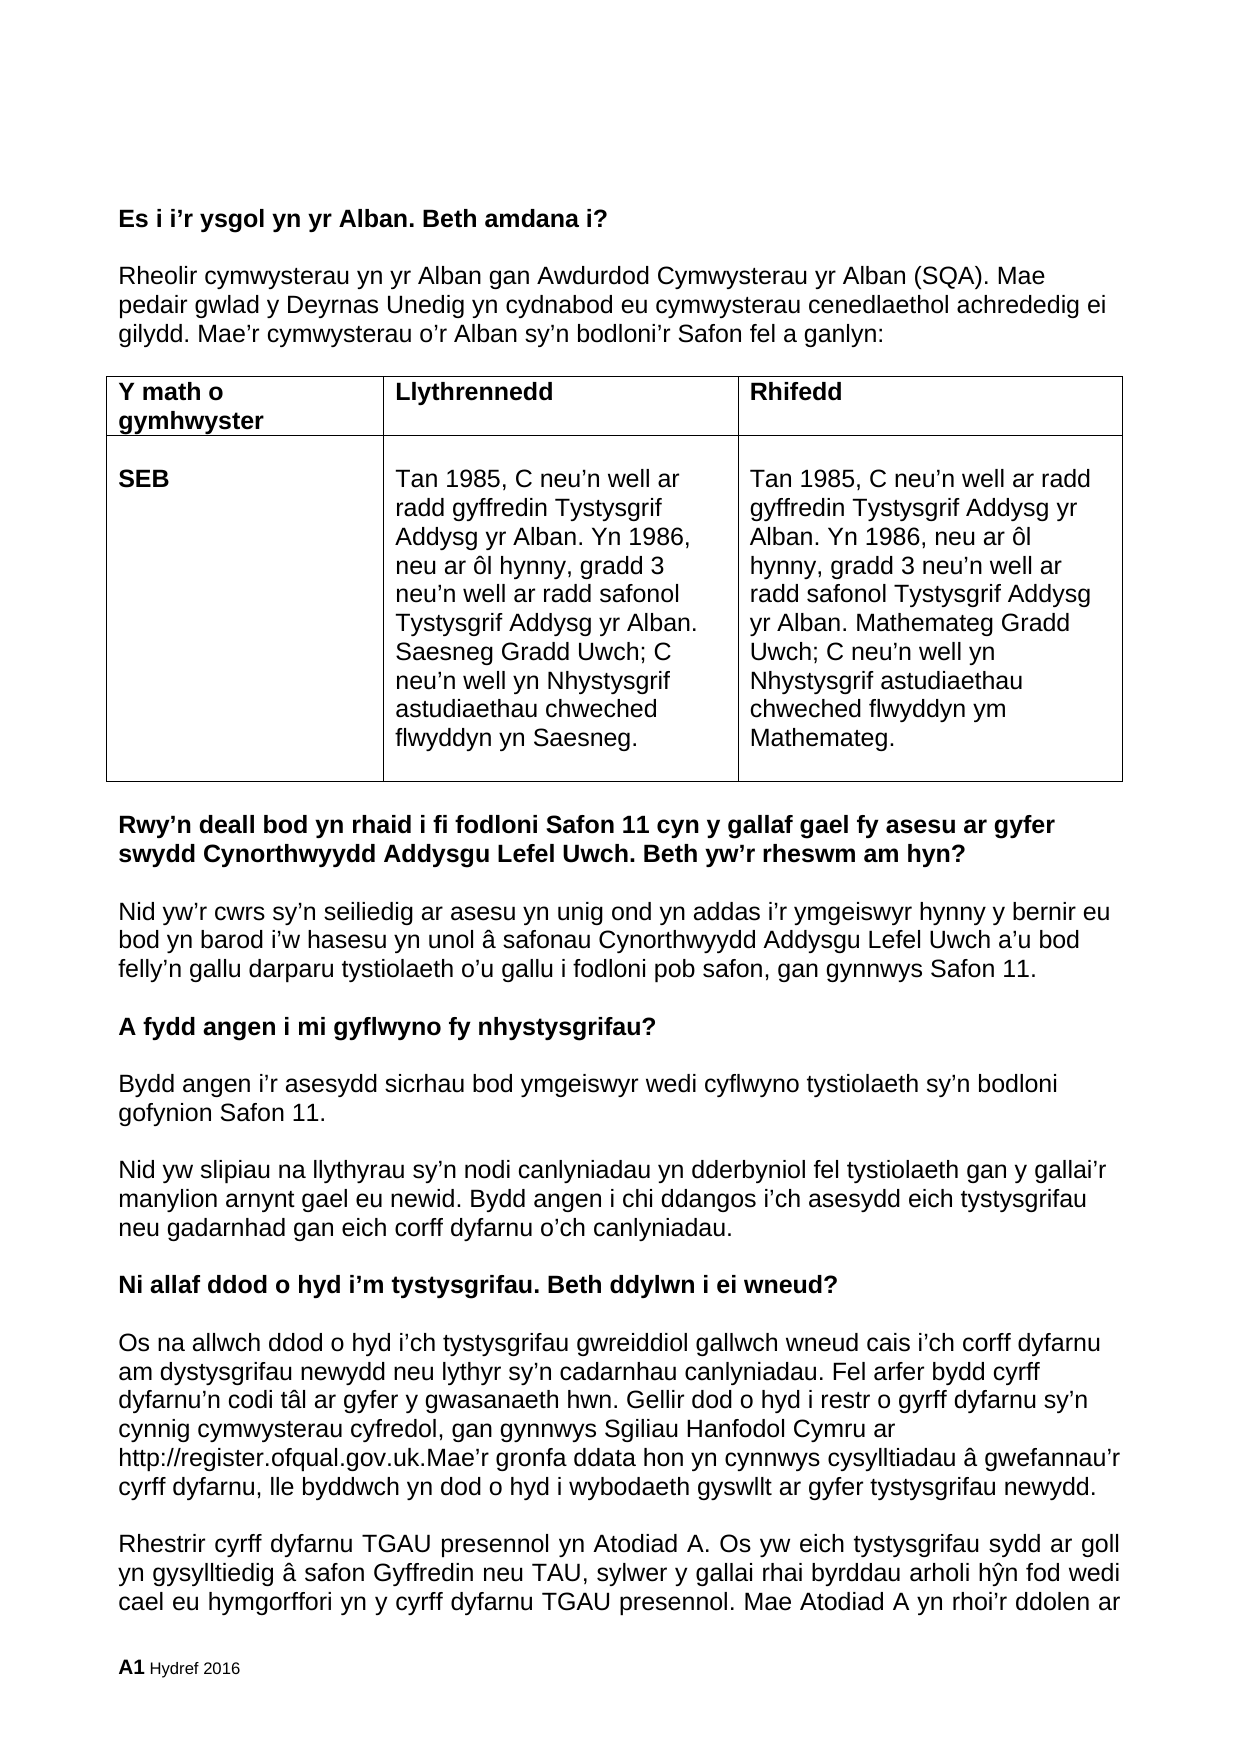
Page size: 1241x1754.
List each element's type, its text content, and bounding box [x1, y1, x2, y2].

text Es i i’r ysgol yn yr Alban. Beth amdana i? [118, 204, 1122, 232]
table_header Y math o gymhwyster [107, 377, 383, 435]
table_cell SEB [107, 436, 383, 781]
table_header Llythrennedd [384, 377, 738, 435]
table_cell Tan 1985, C neu’n well ar radd gyffredin Tystysgrif Addysg yr Alban. Yn 1986, neu ar ôl hynny, gradd 3 neu’n well ar radd safonol Tystysgrif Addysg yr Alban. Saesneg Gradd Uwch; C neu’n well yn Nhystysgrif astudiaethau chweched flwyddyn yn Saesneg. [384, 436, 738, 781]
text Rheolir cymwysterau yn yr Alban gan Awdurdod Cymwysterau yr Alban (SQA). Mae pedair gwlad y Deyrnas Unedig yn cydnabod eu cymwysterau cenedlaethol achrededig ei gilydd. Mae’r cymwysterau o’r Alban sy’n bodloni’r Safon fel a ganlyn: [118, 261, 1122, 347]
text Nid yw’r cwrs sy’n seiliedig ar asesu yn unig ond yn addas i’r ymgeiswyr hynny y bernir eu bod yn barod i’w hasesu yn unol â safonau Cynorthwyydd Addysgu Lefel Uwch a’u bod felly’n gallu darparu tystiolaeth o’u gallu i fodloni pob safon, gan gynnwys Safon 11. [118, 897, 1122, 983]
text Rwy’n deall bod yn rhaid i fi fodloni Safon 11 cyn y gallaf gael fy asesu ar gyfer swydd Cynorthwyydd Addysgu Lefel Uwch. Beth yw’r rheswm am hyn? [118, 811, 1122, 868]
text Nid yw slipiau na llythyrau sy’n nodi canlyniadau yn dderbyniol fel tystiolaeth gan y gallai’r manylion arnynt gael eu newid. Bydd angen i chi ddangos i’ch asesydd eich tystysgrifau neu gadarnhad gan eich corff dyfarnu o’ch canlyniadau. [118, 1156, 1122, 1242]
text Os na allwch ddod o hyd i’ch tystysgrifau gwreiddiol gallwch wneud cais i’ch corff dyfarnu am dystysgrifau newydd neu lythyr sy’n cadarnhau canlyniadau. Fel arfer bydd cyrff dyfarnu’n codi tâl ar gyfer y gwasanaeth hwn. Gellir dod o hyd i restr o gyrff dyfarnu sy’n cynnig cymwysterau cyfredol, gan gynnwys Sgiliau Hanfodol Cymru ar http://register.ofqual.gov.uk.Mae’r gronfa ddata hon yn cynnwys cysylltiadau â gwefannau’r cyrff dyfarnu, lle byddwch yn dod o hyd i wybodaeth gyswllt ar gyfer tystysgrifau newydd. [118, 1328, 1122, 1501]
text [118, 1529, 1122, 1616]
subtitle Ni allaf ddod o hyd i’m tystysgrifau. Beth ddylwn i ei wneud? [118, 1271, 1122, 1299]
table_cell Tan 1985, C neu’n well ar radd gyffredin Tystysgrif Addysg yr Alban. Yn 1986, neu ar ôl hynny, gradd 3 neu’n well ar radd safonol Tystysgrif Addysg yr Alban. Mathemateg Gradd Uwch; C neu’n well yn Nhystysgrif astudiaethau chweched flwyddyn ym Mathemateg. [739, 436, 1122, 781]
table_header Rhifedd [739, 377, 1122, 435]
text Bydd angen i’r asesydd sicrhau bod ymgeiswyr wedi cyflwyno tystiolaeth sy’n bodloni gofynion Safon 11. [118, 1069, 1122, 1127]
text A fydd angen i mi gyflwyno fy nhystysgrifau? [118, 1012, 1122, 1041]
